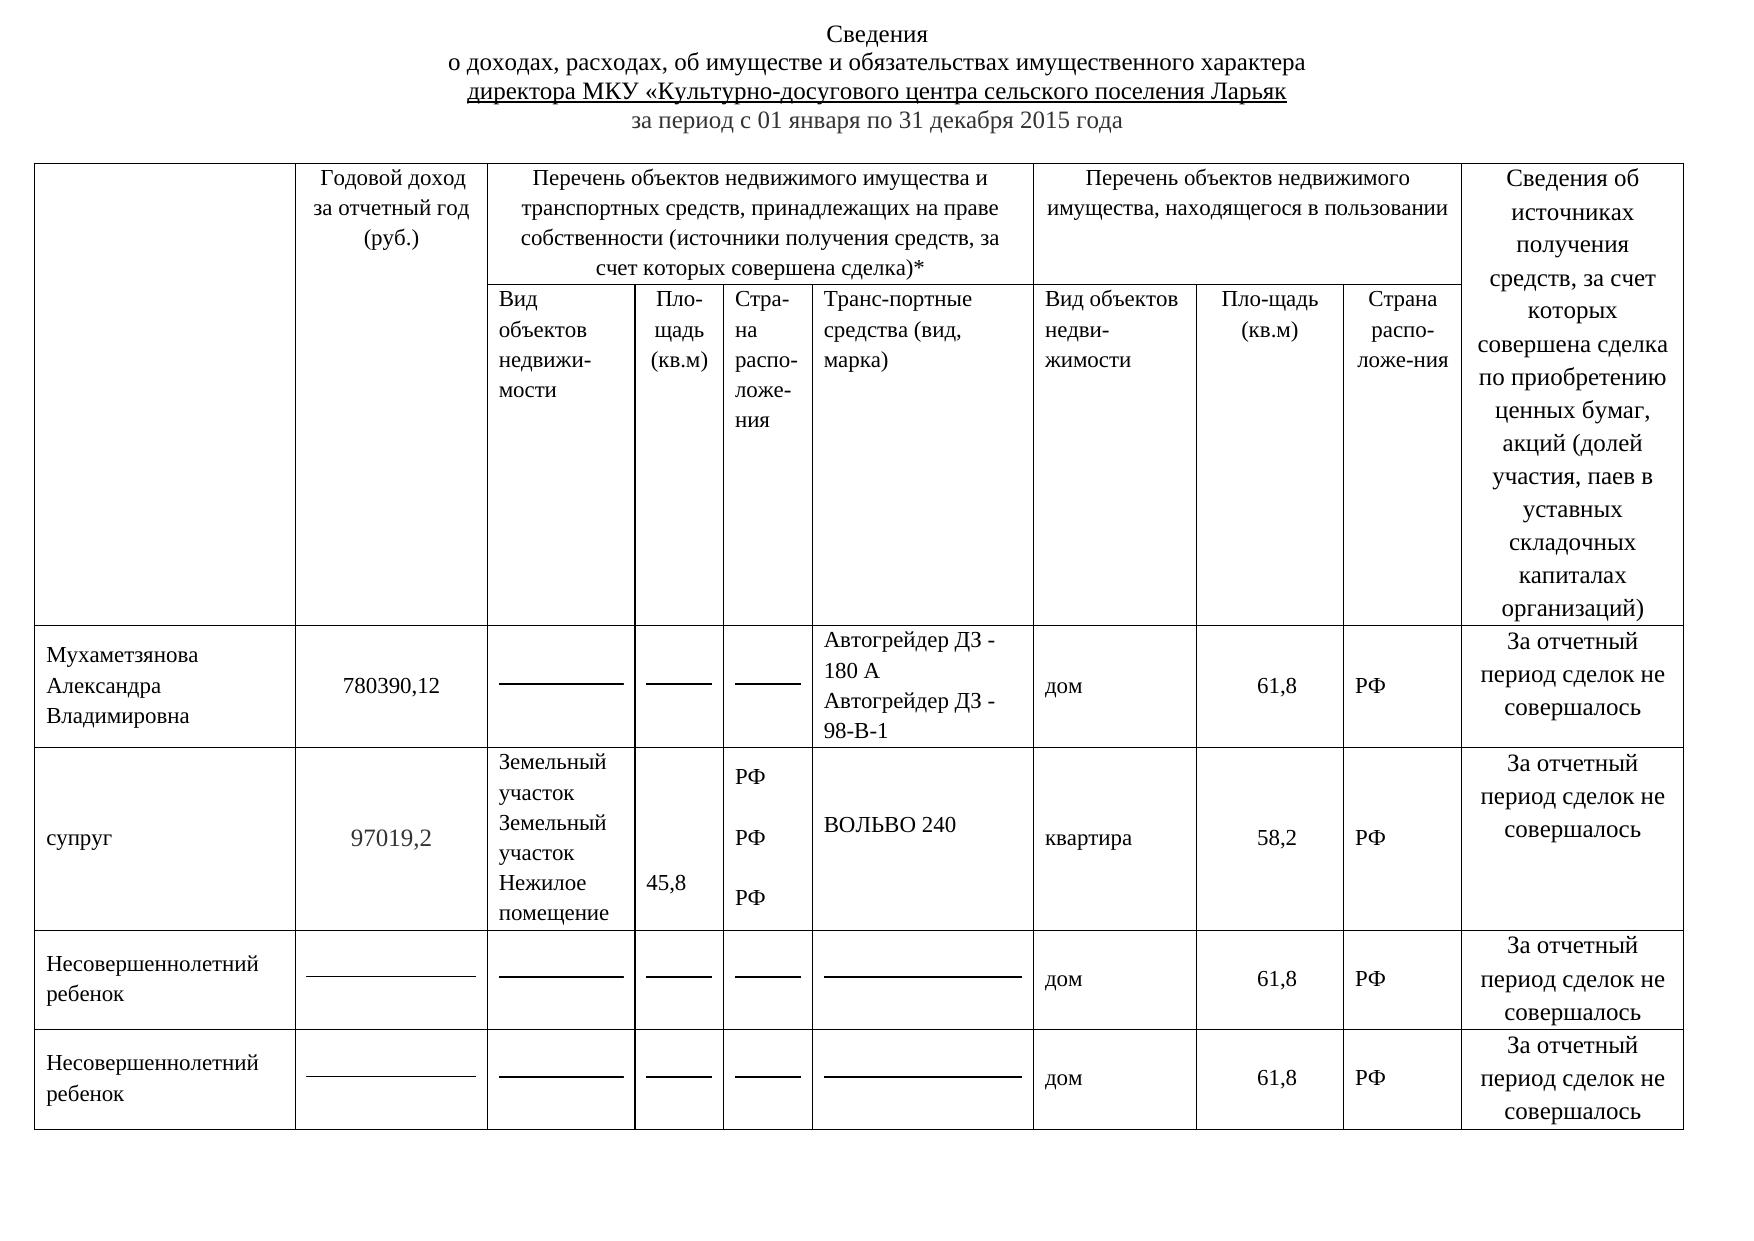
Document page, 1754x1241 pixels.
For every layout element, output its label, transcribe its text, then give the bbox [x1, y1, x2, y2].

table_header Перечень объектов недвижимого имущества, находящегося в пользовании [1034, 164, 1461, 284]
table_cell квартира [1034, 748, 1196, 929]
table_cell 45,8 [636, 748, 723, 929]
table_cell Пло-щадь (кв.м) [1197, 285, 1343, 625]
table_cell дом [1034, 626, 1196, 747]
table_cell супруг [35, 748, 295, 929]
table_cell РФ [1344, 748, 1461, 929]
table_cell Вид объектов недвижи-мости [488, 285, 634, 625]
table_cell Земельный участок Земельный участок Нежилое помещение [488, 748, 634, 929]
table_cell дом [1034, 931, 1196, 1029]
table_cell РФ [1344, 931, 1461, 1029]
table_cell Автогрейдер ДЗ -180 А Автогрейдер ДЗ -98-В-1 [813, 626, 1033, 747]
table_cell [296, 1030, 487, 1129]
table_cell [488, 626, 634, 747]
table_cell [296, 931, 487, 1029]
table_cell Вид объектов недви-жимости [1034, 285, 1196, 625]
table_cell 61,8 [1197, 1030, 1343, 1129]
text о доходах, расходах, об имуществе и обязательствах имущественного характера [118, 47, 1636, 76]
table_cell [636, 1030, 723, 1129]
text директора МКУ «Культурно-досугового центра сельского поселения Ларьяк [118, 76, 1636, 105]
table_cell За отчетный период сделок не совершалось [1462, 626, 1683, 747]
table_cell [813, 931, 1033, 1029]
table_cell 61,8 [1197, 626, 1343, 747]
table_cell Несовершеннолетний ребенок [35, 931, 295, 1029]
table_cell [488, 931, 634, 1029]
table_cell За отчетный период сделок не совершалось [1462, 1030, 1683, 1129]
table_cell [636, 626, 723, 747]
table_cell [724, 1030, 812, 1129]
table_header Сведения об источниках получения средств, за счет которых совершена сделка по приобретению ценных бумаг, акций (долей участия, паев в уставных складочных капиталах организаций) [1462, 164, 1683, 625]
table_cell 780390,12 [296, 626, 487, 747]
table_cell Несовершеннолетний ребенок [35, 1030, 295, 1129]
table_header [35, 164, 295, 625]
table_cell 97019,2 [296, 748, 487, 929]
table_header Годовой доход за отчетный год (руб.) [296, 164, 487, 625]
table_cell Транс-портные средства (вид, марка) [813, 285, 1033, 625]
table_cell [724, 626, 812, 747]
table_cell РФ [1344, 1030, 1461, 1129]
table_cell Пло-щадь (кв.м) [636, 285, 723, 625]
table_cell За отчетный период сделок не совершалось [1462, 931, 1683, 1029]
table_cell [813, 1030, 1033, 1129]
table_cell Страна распо-ложе-ния [1344, 285, 1461, 625]
table_cell Стра- на распо-ложе-ния [724, 285, 812, 625]
text Сведения [118, 19, 1636, 47]
table_cell [724, 931, 812, 1029]
table_cell Мухаметзянова Александра Владимировна [35, 626, 295, 747]
table_cell ВОЛЬВО 240 [813, 748, 1033, 929]
table_cell 61,8 [1197, 931, 1343, 1029]
table_cell [636, 931, 723, 1029]
text за период с 01 января по 31 декабря 2015 года [118, 105, 1636, 134]
table_cell 58,2 [1197, 748, 1343, 929]
table_cell [488, 1030, 634, 1129]
table_cell РФ [1344, 626, 1461, 747]
table_cell За отчетный период сделок не совершалось [1462, 748, 1683, 929]
table_cell РФ РФ РФ [724, 748, 812, 929]
table_header Перечень объектов недвижимого имущества и транспортных средств, принадлежащих на праве собственности (источники получения средств, за счет которых совершена сделка)* [488, 164, 1033, 284]
table_cell дом [1034, 1030, 1196, 1129]
